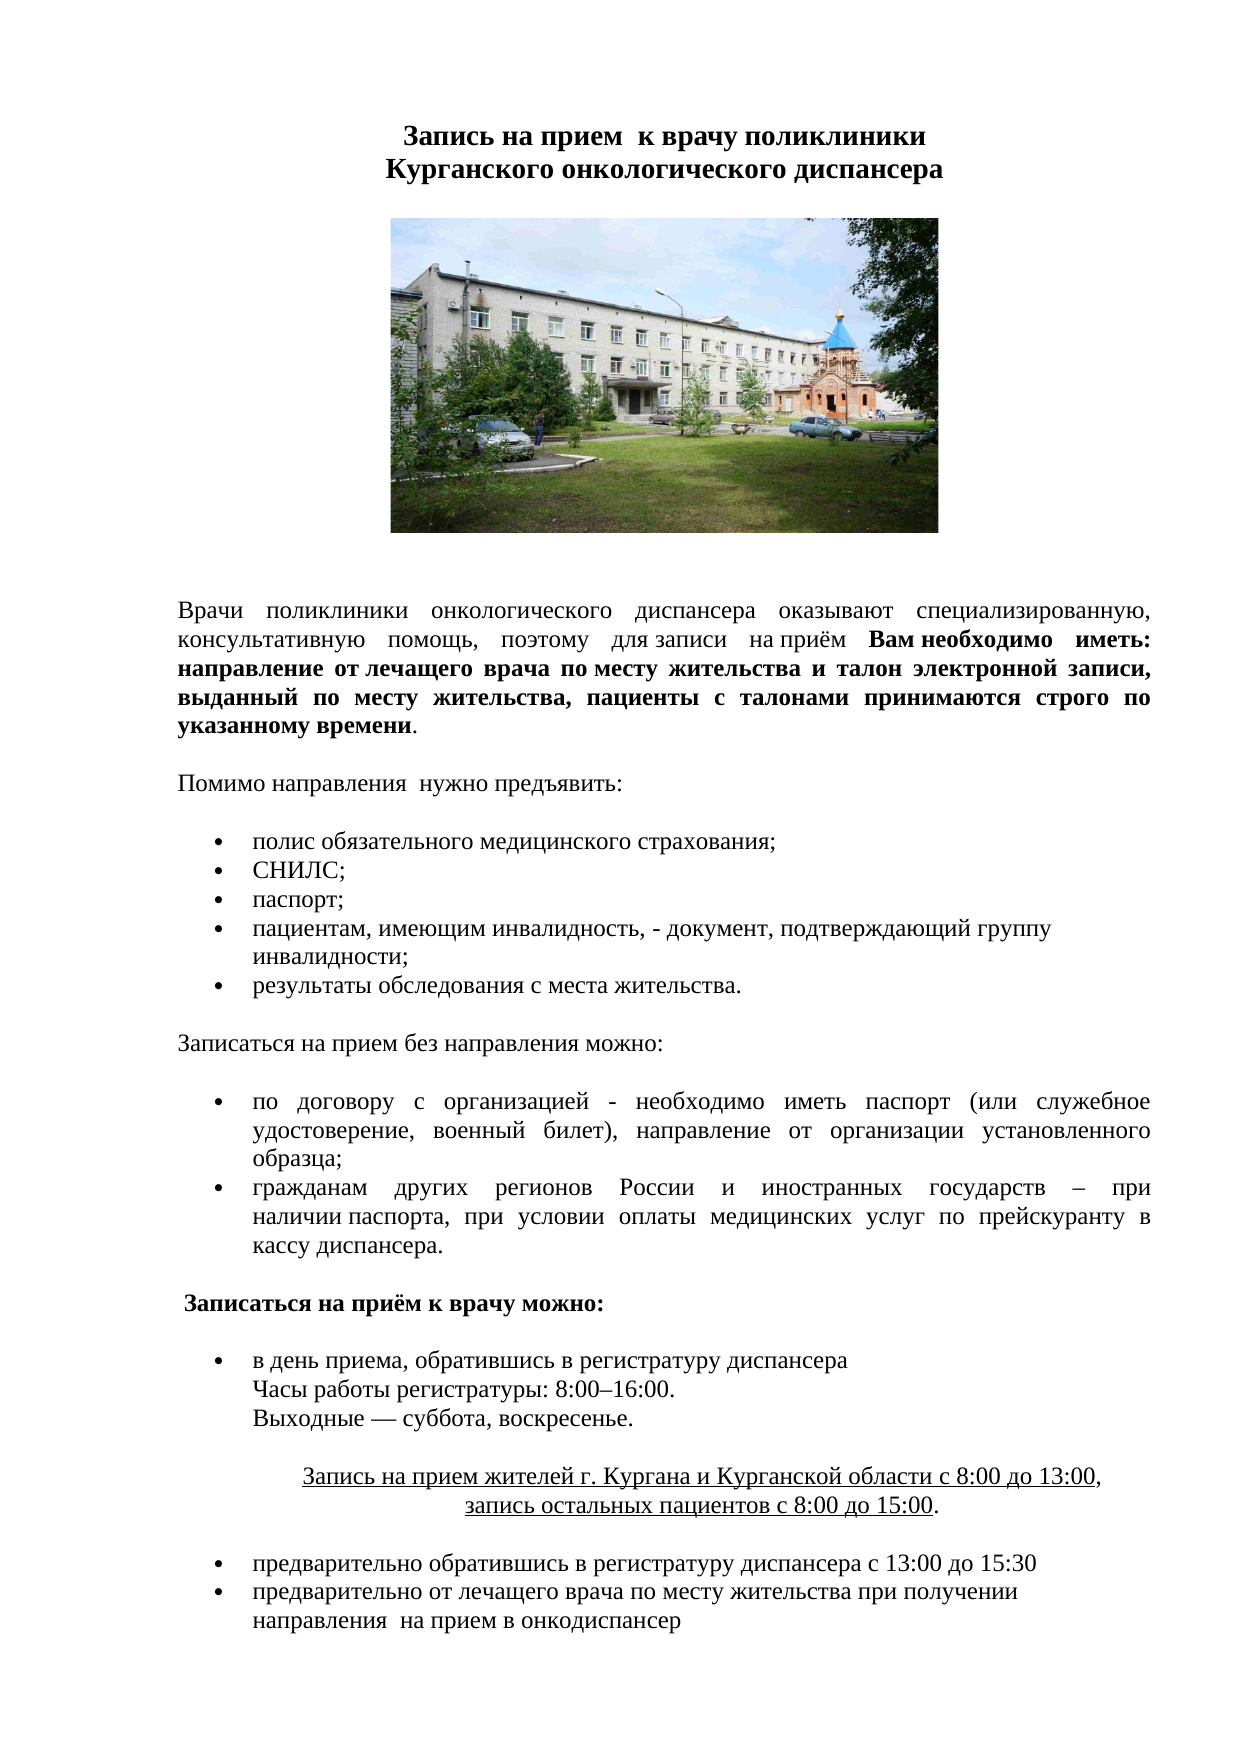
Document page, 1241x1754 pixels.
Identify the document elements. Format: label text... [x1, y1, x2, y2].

list результаты обследования с места жительства. [215, 970, 1152, 999]
text Записаться на прием без направления можно: [177, 1028, 1152, 1057]
text Записаться на приём к врачу можно: [177, 1288, 1152, 1316]
text Запись на прием к врачу поликлиники [177, 118, 1152, 152]
text Врачи поликлиники онкологического диспансера оказывают специализированную, консультативную помощь, поэтому для записи на приём Вам необходимо иметь: направление от лечащего врача по месту жительства и талон электронной записи, выданный по месту жительства, пациенты с талонами принимаются строго по указанному времени. [177, 596, 1152, 739]
list пациентам, имеющим инвалидность, - документ, подтверждающий группу инвалидности; [215, 913, 1152, 970]
picture [390, 218, 939, 533]
list СНИЛС; [215, 855, 1152, 884]
list в день приема, обратившись в регистратуру диспансера Часы работы регистратуры: 8:00–16:00. Выходные — суббота, воскресенье. [215, 1346, 1152, 1432]
text Запись на прием жителей г. Кургана и Курганской области c 8:00 до 13:00, запись остальных пациентов с 8:00 до 15:00. [252, 1461, 1152, 1518]
list предварительно обратившись в регистратуру диспансера с 13:00 до 15:30 [215, 1548, 1152, 1576]
list полис обязательного медицинского страхования; [215, 826, 1152, 855]
list по договору c организацией - необходимо иметь паспорт (или служебное удостоверение, военный билет), направление от организации установленного образца; [215, 1086, 1152, 1172]
list предварительно от лечащего врача по месту жительства при получении направления на прием в онкодиспансер [215, 1576, 1152, 1634]
list паспорт; [215, 884, 1152, 913]
text Курганского онкологического диспансера [177, 152, 1152, 185]
text Помимо направления нужно предъявить: [177, 768, 1152, 797]
list гражданам других регионов России и иностранных государств – при наличии паспорта, при условии оплаты медицинских услуг по прейскуранту в кассу диспансера. [215, 1172, 1152, 1258]
